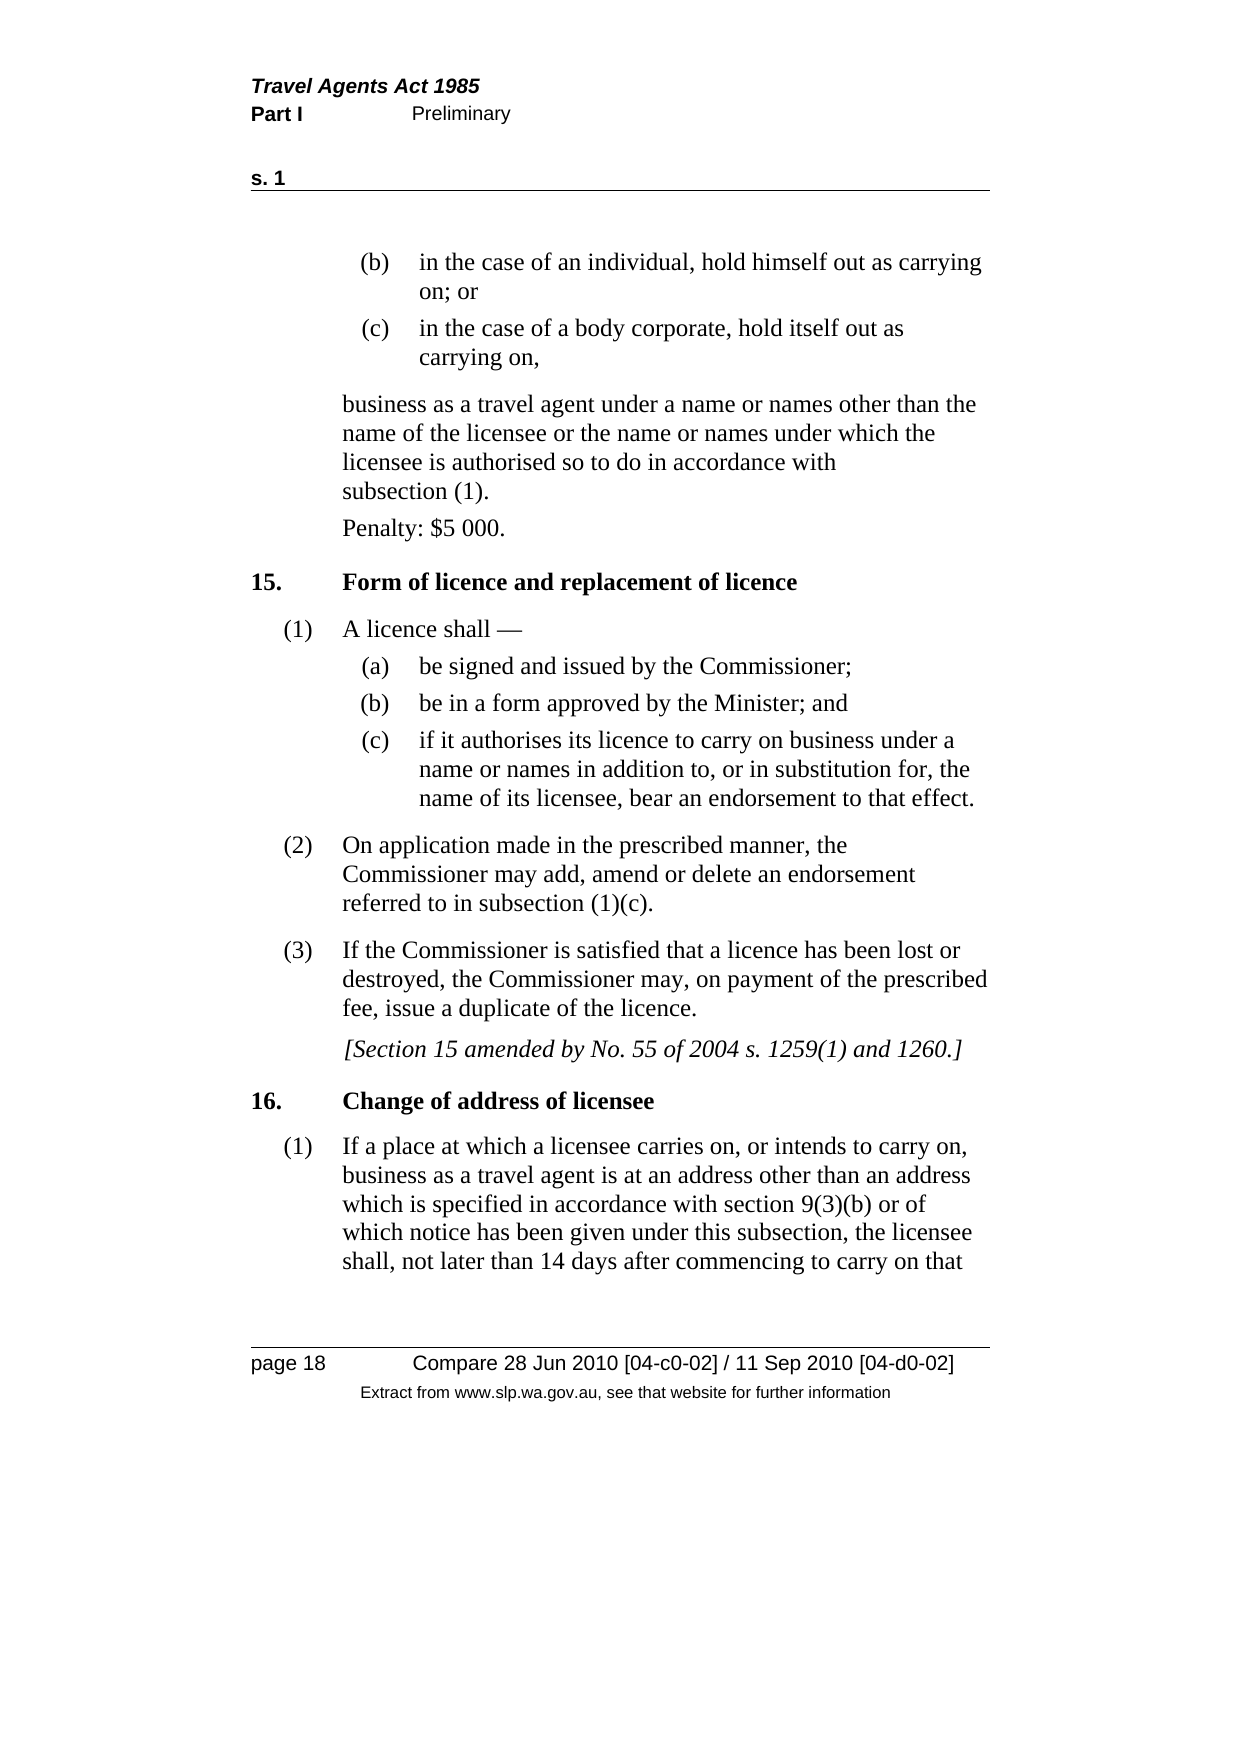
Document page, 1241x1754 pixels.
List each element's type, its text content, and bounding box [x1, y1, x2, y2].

text (a) be signed and issued by the Commissioner; [251, 651, 990, 680]
text business as a travel agent under a name or names other than the name of the licensee or the name or names under which the licensee is authorised so to do in accordance with subsection (1). [251, 389, 990, 504]
text (b) be in a form approved by the Minister; and [251, 688, 990, 717]
text (c) if it authorises its licence to carry on business under a name or names in addition to, or in substitution for, the name of its licensee, bear an endorsement to that effect. [251, 725, 990, 812]
text (1) A licence shall — [251, 614, 990, 643]
subtitle 16. Change of address of licensee [251, 1086, 990, 1114]
text (b) in the case of an individual, hold himself out as carrying on; or [251, 247, 990, 305]
text [Section 15 amended by No. 55 of 2004 s. 1259(1) and 1260.] [251, 1034, 990, 1063]
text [251, 1131, 990, 1275]
text (c) in the case of a body corporate, hold itself out as carrying on, [251, 313, 990, 371]
text (2) On application made in the prescribed manner, the Commissioner may add, amend or delete an endorsement referred to in subsection (1)(c). [251, 830, 990, 917]
text (3) If the Commissioner is satisfied that a licence has been lost or destroyed, the Commissioner may, on payment of the prescribed fee, issue a duplicate of the licence. [251, 935, 990, 1022]
text Penalty: $5 000. [251, 513, 990, 542]
subtitle 15. Form of licence and replacement of licence [251, 567, 990, 595]
